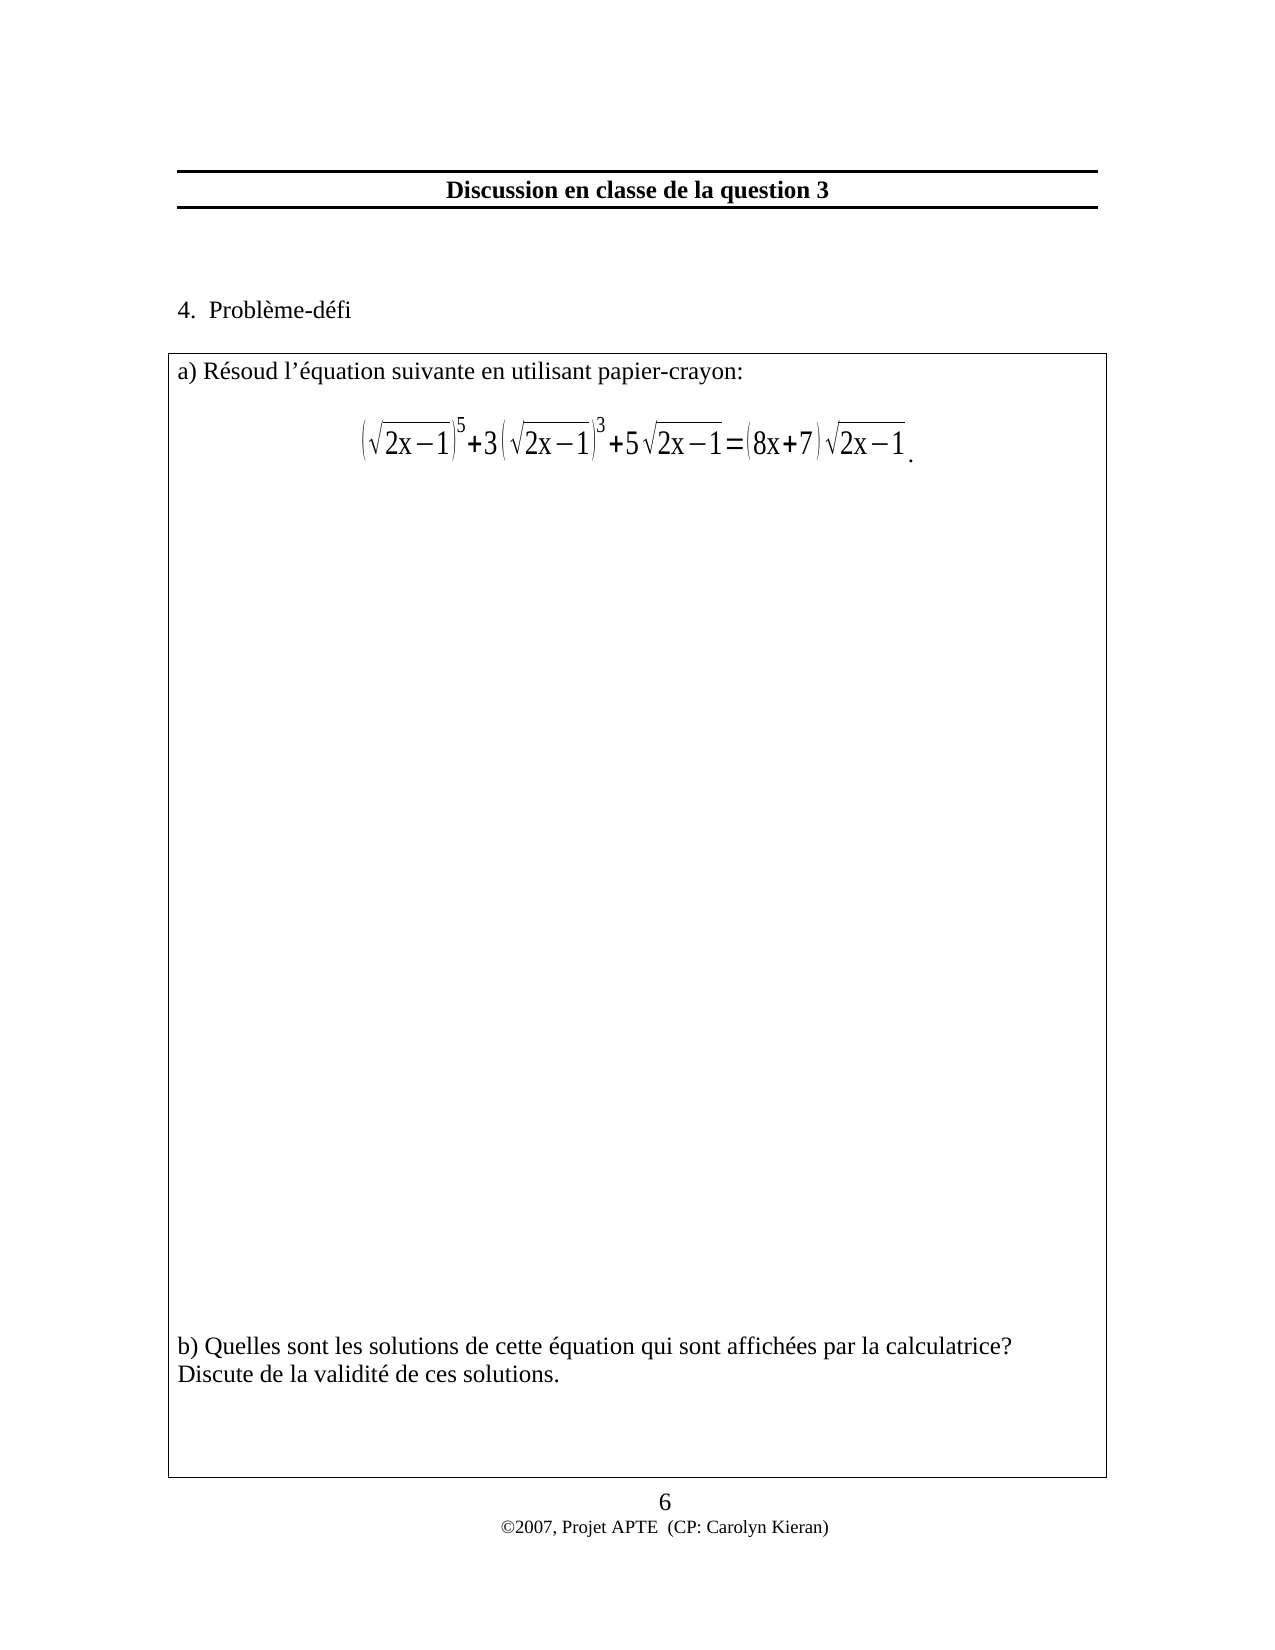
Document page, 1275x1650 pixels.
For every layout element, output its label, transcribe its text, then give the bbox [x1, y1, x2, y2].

text 4. Problème-défi [177, 295, 1098, 324]
text a) Résoud l’équation suivante en utilisant papier-crayon: [169, 354, 1106, 384]
subtitle Discussion en classe de la question 3 [177, 173, 1098, 206]
text Discute de la validité de ces solutions. [177, 1359, 1098, 1388]
text b) Quelles sont les solutions de cette équation qui sont affichées par la calculatrice? [177, 1331, 1098, 1359]
text . [177, 413, 1098, 468]
